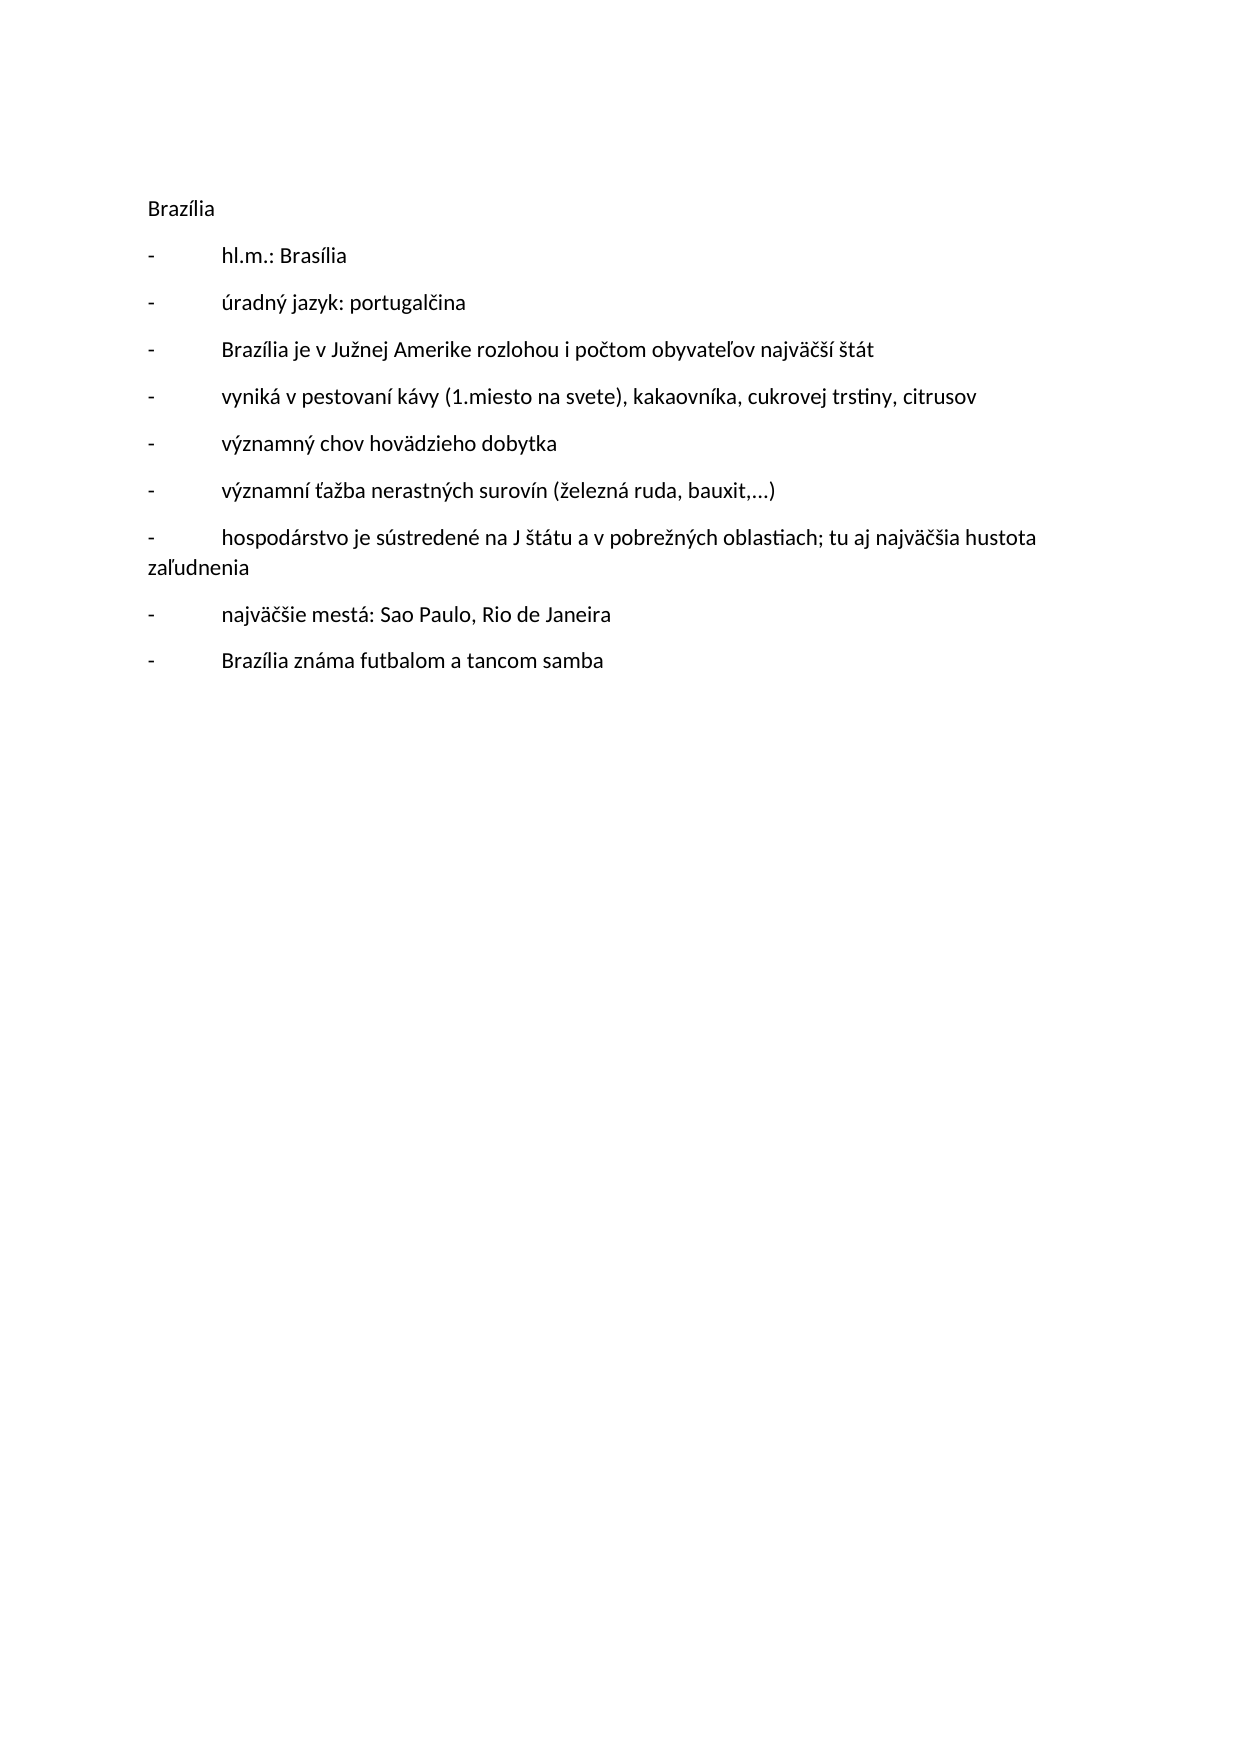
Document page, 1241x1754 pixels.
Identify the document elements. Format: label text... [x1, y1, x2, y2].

text - Brazília je v Južnej Amerike rozlohou i počtom obyvateľov najväčší štát [148, 335, 1093, 363]
text - hospodárstvo je sústredené na J štátu a v pobrežných oblastiach; tu aj najväčšia hustota zaľudnenia [148, 523, 1093, 581]
text - významný chov hovädzieho dobytka [148, 429, 1093, 457]
text - úradný jazyk: portugalčina [148, 288, 1093, 316]
text - najväčšie mestá: Sao Paulo, Rio de Janeira [148, 600, 1093, 628]
text - Brazília známa futbalom a tancom samba [148, 647, 1093, 674]
text - hl.m.: Brasília [148, 241, 1093, 269]
text Brazília [148, 194, 1093, 222]
text - vyniká v pestovaní kávy (1.miesto na svete), kakaovníka, cukrovej trstiny, citrusov [148, 382, 1093, 410]
text - významní ťažba nerastných surovín (železná ruda, bauxit,...) [148, 476, 1093, 504]
